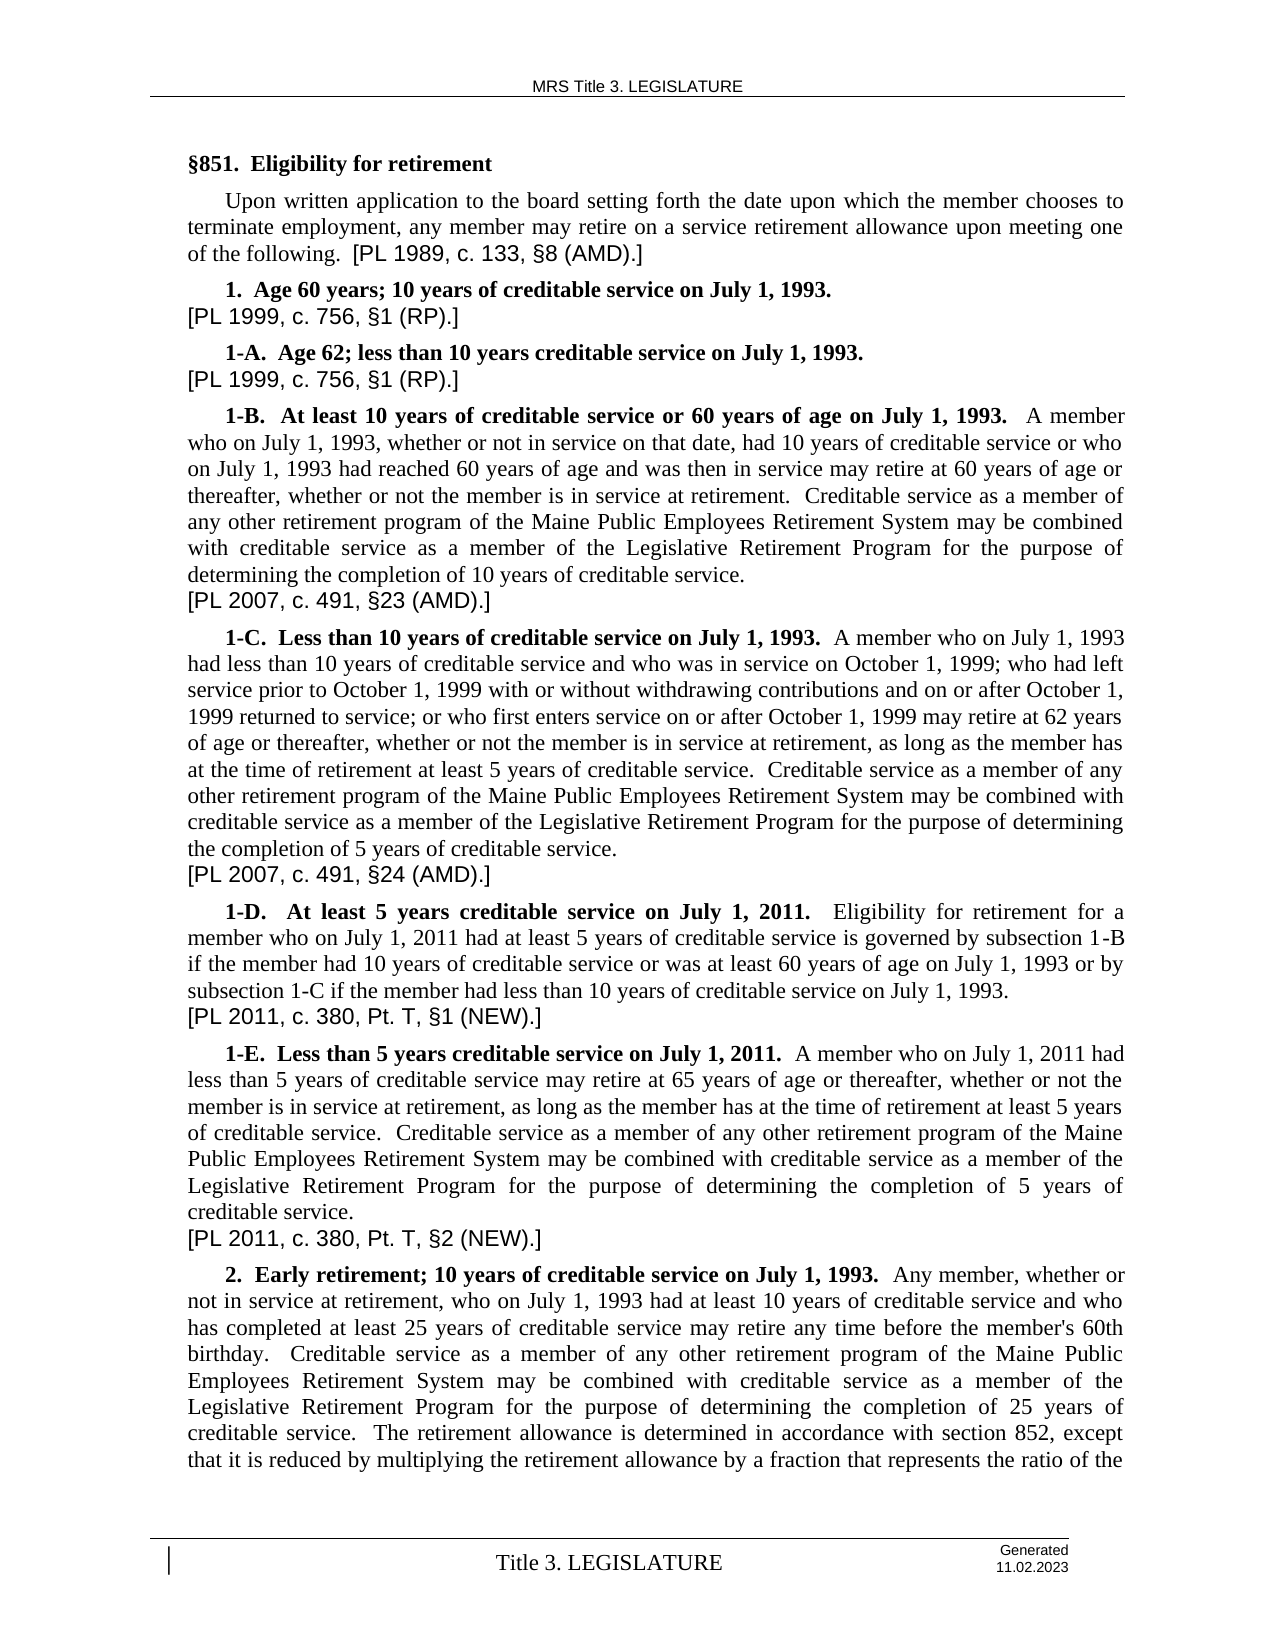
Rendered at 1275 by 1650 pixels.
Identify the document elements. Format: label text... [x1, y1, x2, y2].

text §851. Eligibility for retirement [187, 150, 1125, 176]
text 1-A. Age 62; less than 10 years creditable service on July 1, 1993. [187, 339, 1125, 366]
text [187, 1261, 1125, 1472]
text 1-B. At least 10 years of creditable service or 60 years of age on July 1, 1993. A member who on July 1, 1993, whether or not in service on that date, had 10 years of creditable service or who on July 1, 1993 had reached 60 years of age and was then in service may retire at 60 years of age or thereafter, whether or not the member is in service at retirement. Creditable service as a member of any other retirement program of the Maine Public Employees Retirement System may be combined with creditable service as a member of the Legislative Retirement Program for the purpose of determining the completion of 10 years of creditable service. [187, 403, 1125, 587]
text [PL 2007, c. 491, §23 (AMD).] [187, 587, 1125, 613]
text Upon written application to the board setting forth the date upon which the member chooses to terminate employment, any member may retire on a service retirement allowance upon meeting one of the following. [PL 1989, c. 133, §8 (AMD).] [187, 187, 1125, 266]
text [PL 2011, c. 380, Pt. T, §2 (NEW).] [187, 1224, 1125, 1251]
text 1-D. At least 5 years creditable service on July 1, 2011. Eligibility for retirement for a member who on July 1, 2011 had at least 5 years of creditable service is governed by subsection 1‑B if the member had 10 years of creditable service or was at least 60 years of age on July 1, 1993 or by subsection 1‑C if the member had less than 10 years of creditable service on July 1, 1993. [187, 898, 1125, 1003]
text [PL 1999, c. 756, §1 (RP).] [187, 366, 1125, 392]
text 1-E. Less than 5 years creditable service on July 1, 2011. A member who on July 1, 2011 had less than 5 years of creditable service may retire at 65 years of age or thereafter, whether or not the member is in service at retirement, as long as the member has at the time of retirement at least 5 years of creditable service. Creditable service as a member of any other retirement program of the Maine Public Employees Retirement System may be combined with creditable service as a member of the Legislative Retirement Program for the purpose of determining the completion of 5 years of creditable service. [187, 1040, 1125, 1224]
text [PL 2007, c. 491, §24 (AMD).] [187, 861, 1125, 887]
text [PL 1999, c. 756, §1 (RP).] [187, 303, 1125, 329]
text 1. Age 60 years; 10 years of creditable service on July 1, 1993. [187, 276, 1125, 303]
text [PL 2011, c. 380, Pt. T, §1 (NEW).] [187, 1003, 1125, 1029]
text 1-C. Less than 10 years of creditable service on July 1, 1993. A member who on July 1, 1993 had less than 10 years of creditable service and who was in service on October 1, 1999; who had left service prior to October 1, 1999 with or without withdrawing contributions and on or after October 1, 1999 returned to service; or who first enters service on or after October 1, 1999 may retire at 62 years of age or thereafter, whether or not the member is in service at retirement, as long as the member has at the time of retirement at least 5 years of creditable service. Creditable service as a member of any other retirement program of the Maine Public Employees Retirement System may be combined with creditable service as a member of the Legislative Retirement Program for the purpose of determining the completion of 5 years of creditable service. [187, 624, 1125, 861]
